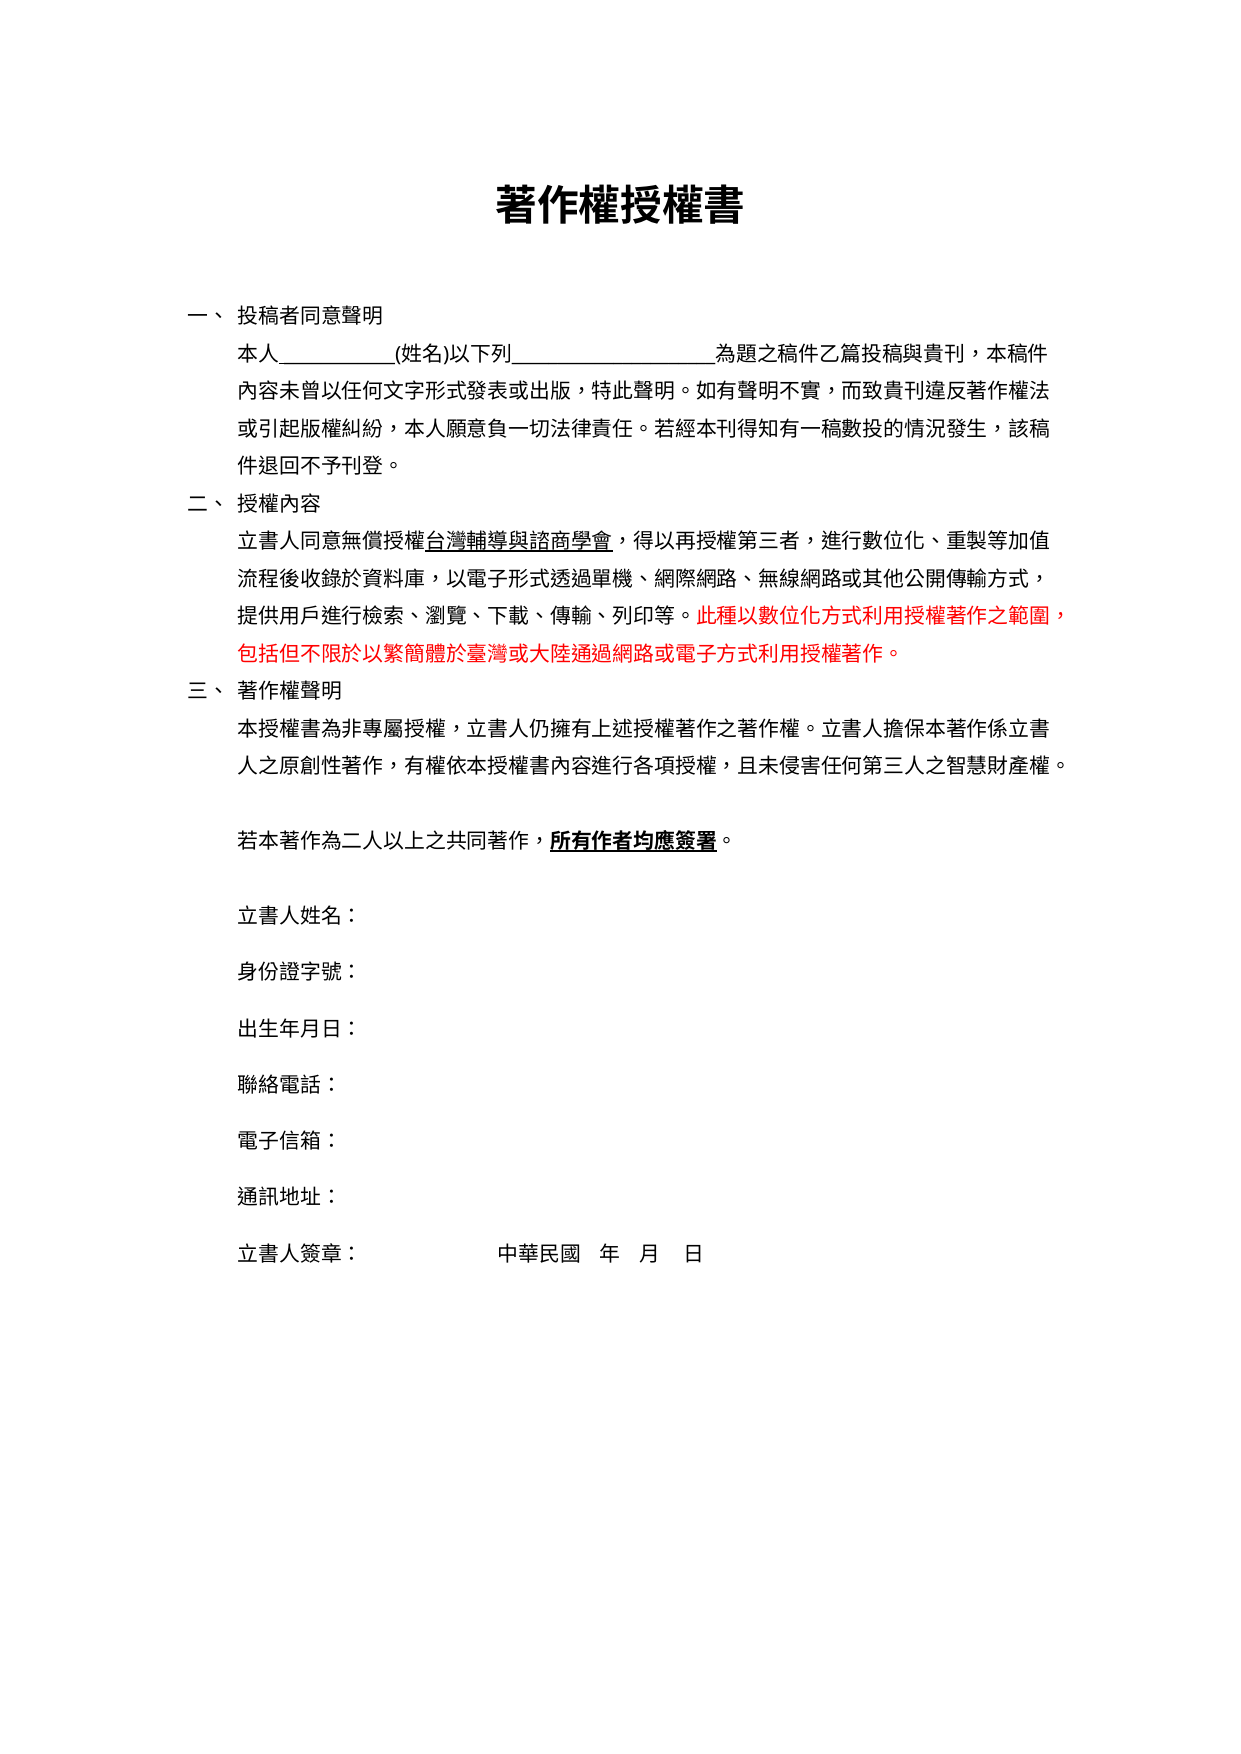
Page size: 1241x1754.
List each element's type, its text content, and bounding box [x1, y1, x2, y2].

text 立書人姓名： [237, 896, 1053, 933]
text 著作權授權書 [187, 164, 1053, 239]
list 投稿者同意聲明 [187, 296, 1053, 333]
text 聯絡電話： [237, 1064, 1053, 1102]
text 立書人簽章： 中華民國 年 月 日 [237, 1233, 1053, 1271]
list 著作權聲明 [187, 671, 1053, 708]
text 通訊地址： [237, 1177, 1053, 1214]
text 本人 ____________(姓名)以下列______________________為題之稿件乙篇投稿與貴刊，本稿件內容未曾以任何文字形式發表或出版，特此聲明。如有聲明不實，而致貴刊違反著作權法或引起版權糾紛，本人願意負一切法律責任。若經本刊得知有一稿數投的情況發生，該稿件退回不予刊登。 [237, 333, 1053, 483]
text 出生年月日： [237, 1008, 1053, 1046]
list 授權內容 [187, 483, 1053, 521]
text 立書人同意無償授權台灣輔導與諮商學會，得以再授權第三者，進行數位化、重製等加值流程後收錄於資料庫，以電子形式透過單機、網際網路、無線網路或其他公開傳輸方式，提供用戶進行檢索、瀏覽、下載、傳輸、列印等。此種以數位化方式利用授權著作之範圍，包括但不限於以繁簡體於臺灣或大陸通過網路或電子方式利用授權著作。 [237, 521, 1053, 671]
text 若本著作為二人以上之共同著作，所有作者均應簽署。 [237, 821, 1053, 858]
text 電子信箱： [237, 1121, 1053, 1158]
text 本授權書為非專屬授權，立書人仍擁有上述授權著作之著作權。立書人擔保本著作係立書人之原創性著作，有權依本授權書內容進行各項授權，且未侵害任何第三人之智慧財產權。 [237, 708, 1053, 783]
text 身份證字號： [237, 952, 1053, 989]
